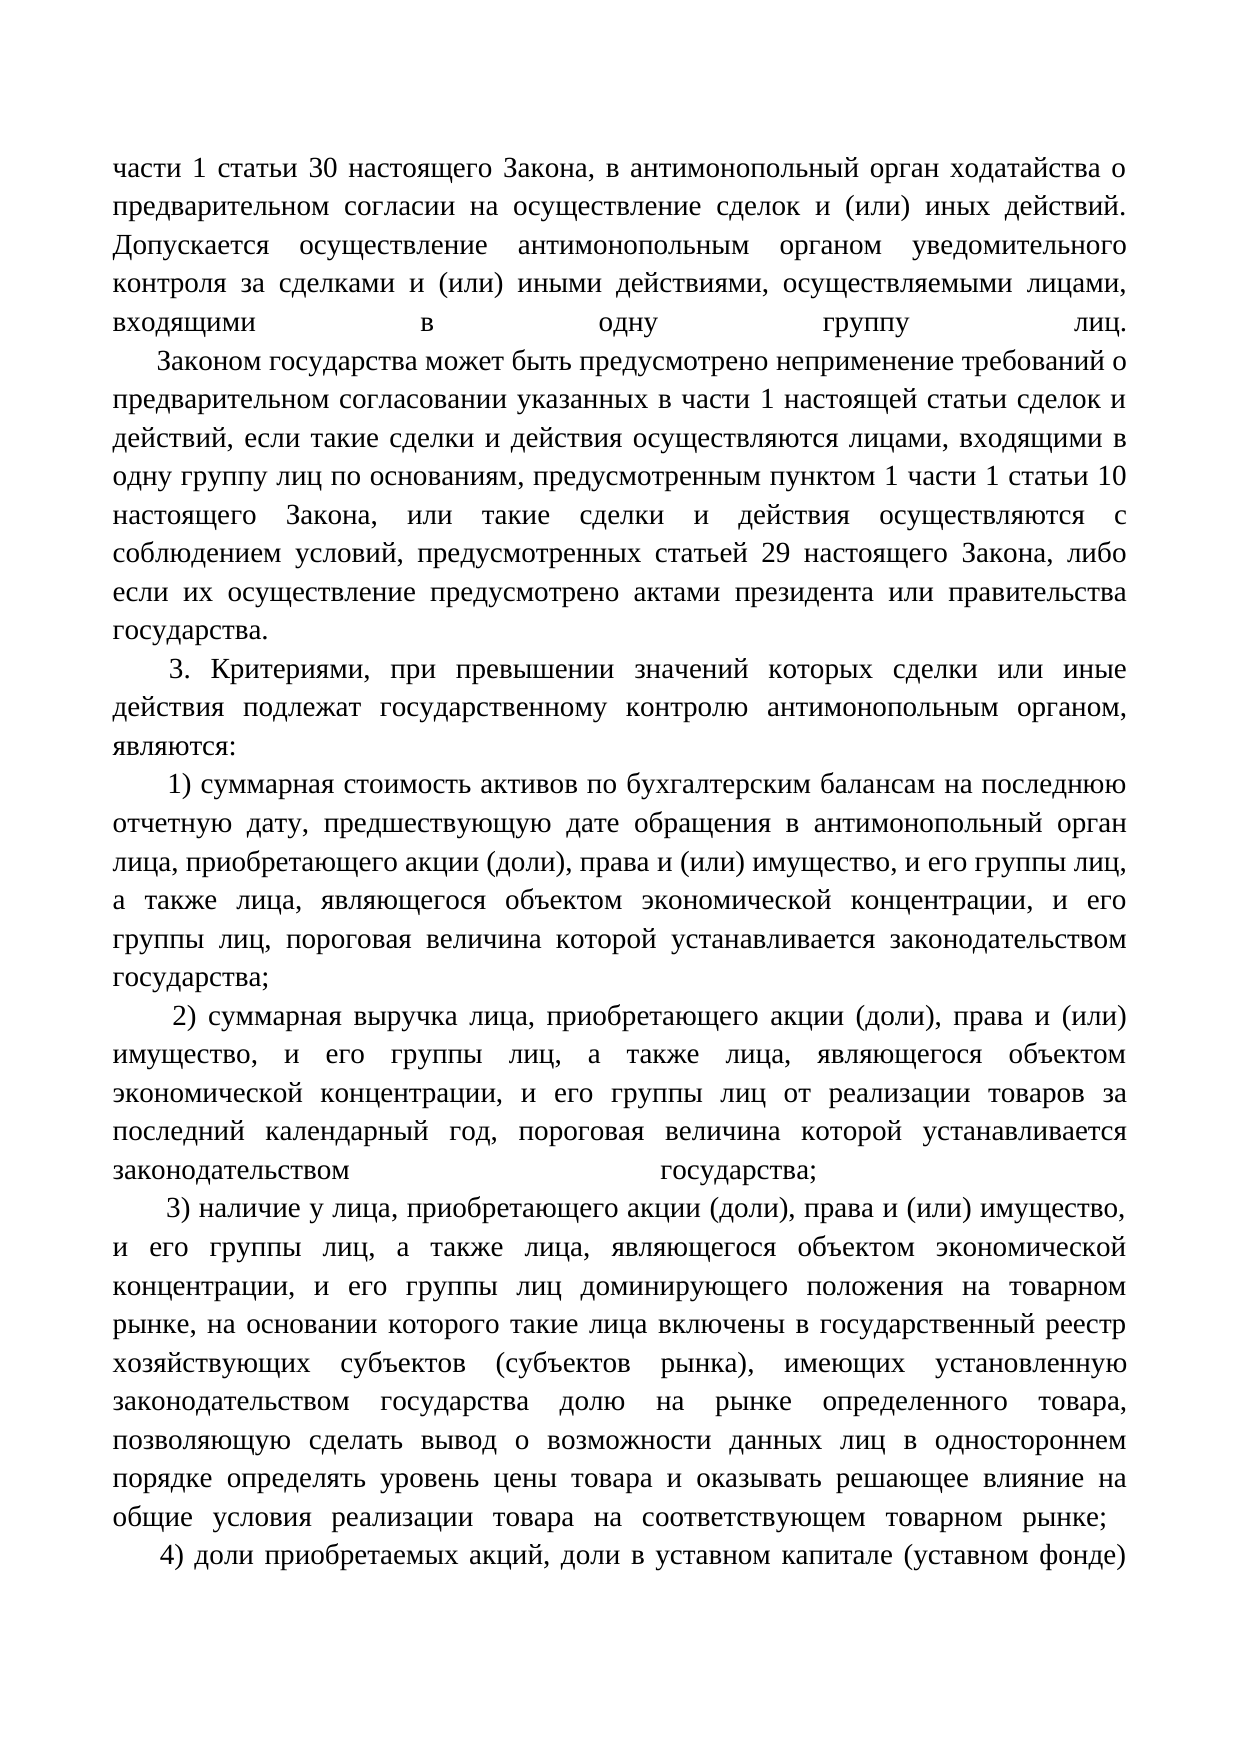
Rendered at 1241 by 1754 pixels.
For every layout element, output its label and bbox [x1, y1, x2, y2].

text [112, 150, 1128, 1571]
